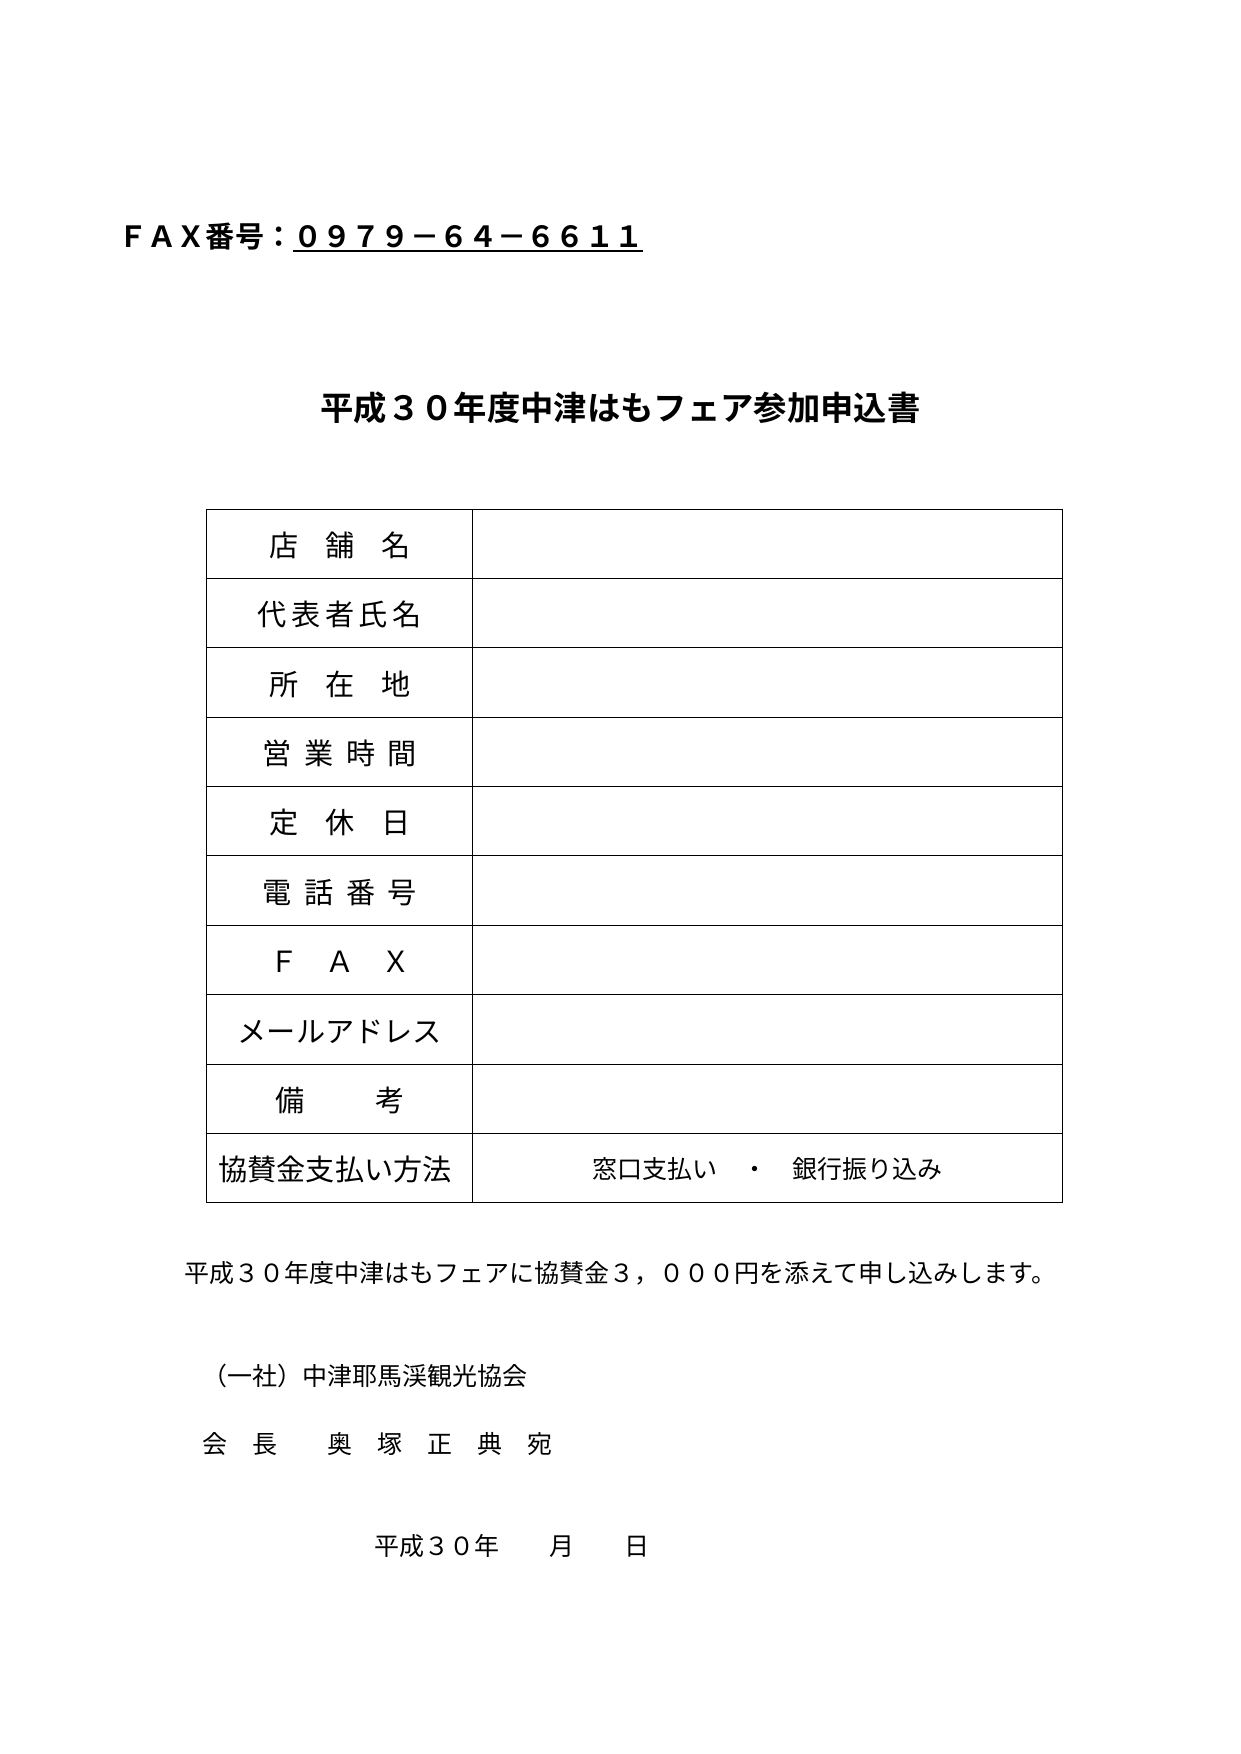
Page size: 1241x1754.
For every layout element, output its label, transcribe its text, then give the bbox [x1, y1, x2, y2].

table_cell [473, 856, 1062, 925]
table_header 店舗名 [207, 510, 472, 578]
table_cell 窓口支払い ・ 銀行振り込み [473, 1134, 1062, 1202]
text 平成３０年 月 日 [199, 1511, 1063, 1579]
table_cell メールアドレス [207, 995, 472, 1063]
table_cell 協賛金支払い方法 [207, 1134, 472, 1202]
table_cell ＦＡＸ [207, 926, 472, 994]
table_cell 営業時間 [207, 718, 472, 786]
table_cell [473, 926, 1062, 994]
table_cell [473, 648, 1062, 717]
table_cell 電話番号 [207, 856, 472, 925]
table_cell 所在地 [207, 648, 472, 717]
table_cell [473, 718, 1062, 786]
text 平成３０年度中津はもフェア参加申込書 [177, 372, 1063, 440]
table_cell 定休日 [207, 787, 472, 855]
table_cell 備考 [207, 1065, 472, 1133]
table_cell [473, 787, 1062, 855]
text 会 長 奥 塚 正 典 宛 [177, 1408, 1063, 1477]
table_cell [473, 1065, 1062, 1133]
text ＦＡＸ番号：０９７９－６４－６６１１ [118, 201, 1063, 269]
table_cell 代表者氏名 [207, 579, 472, 647]
table_cell [473, 579, 1062, 647]
text 平成３０年度中津はもフェアに協賛金３，０００円を添えて申し込みします。 [177, 1237, 1063, 1306]
table_cell [473, 995, 1062, 1063]
table_header [473, 510, 1062, 578]
text （一社）中津耶馬渓観光協会 [177, 1340, 1063, 1408]
